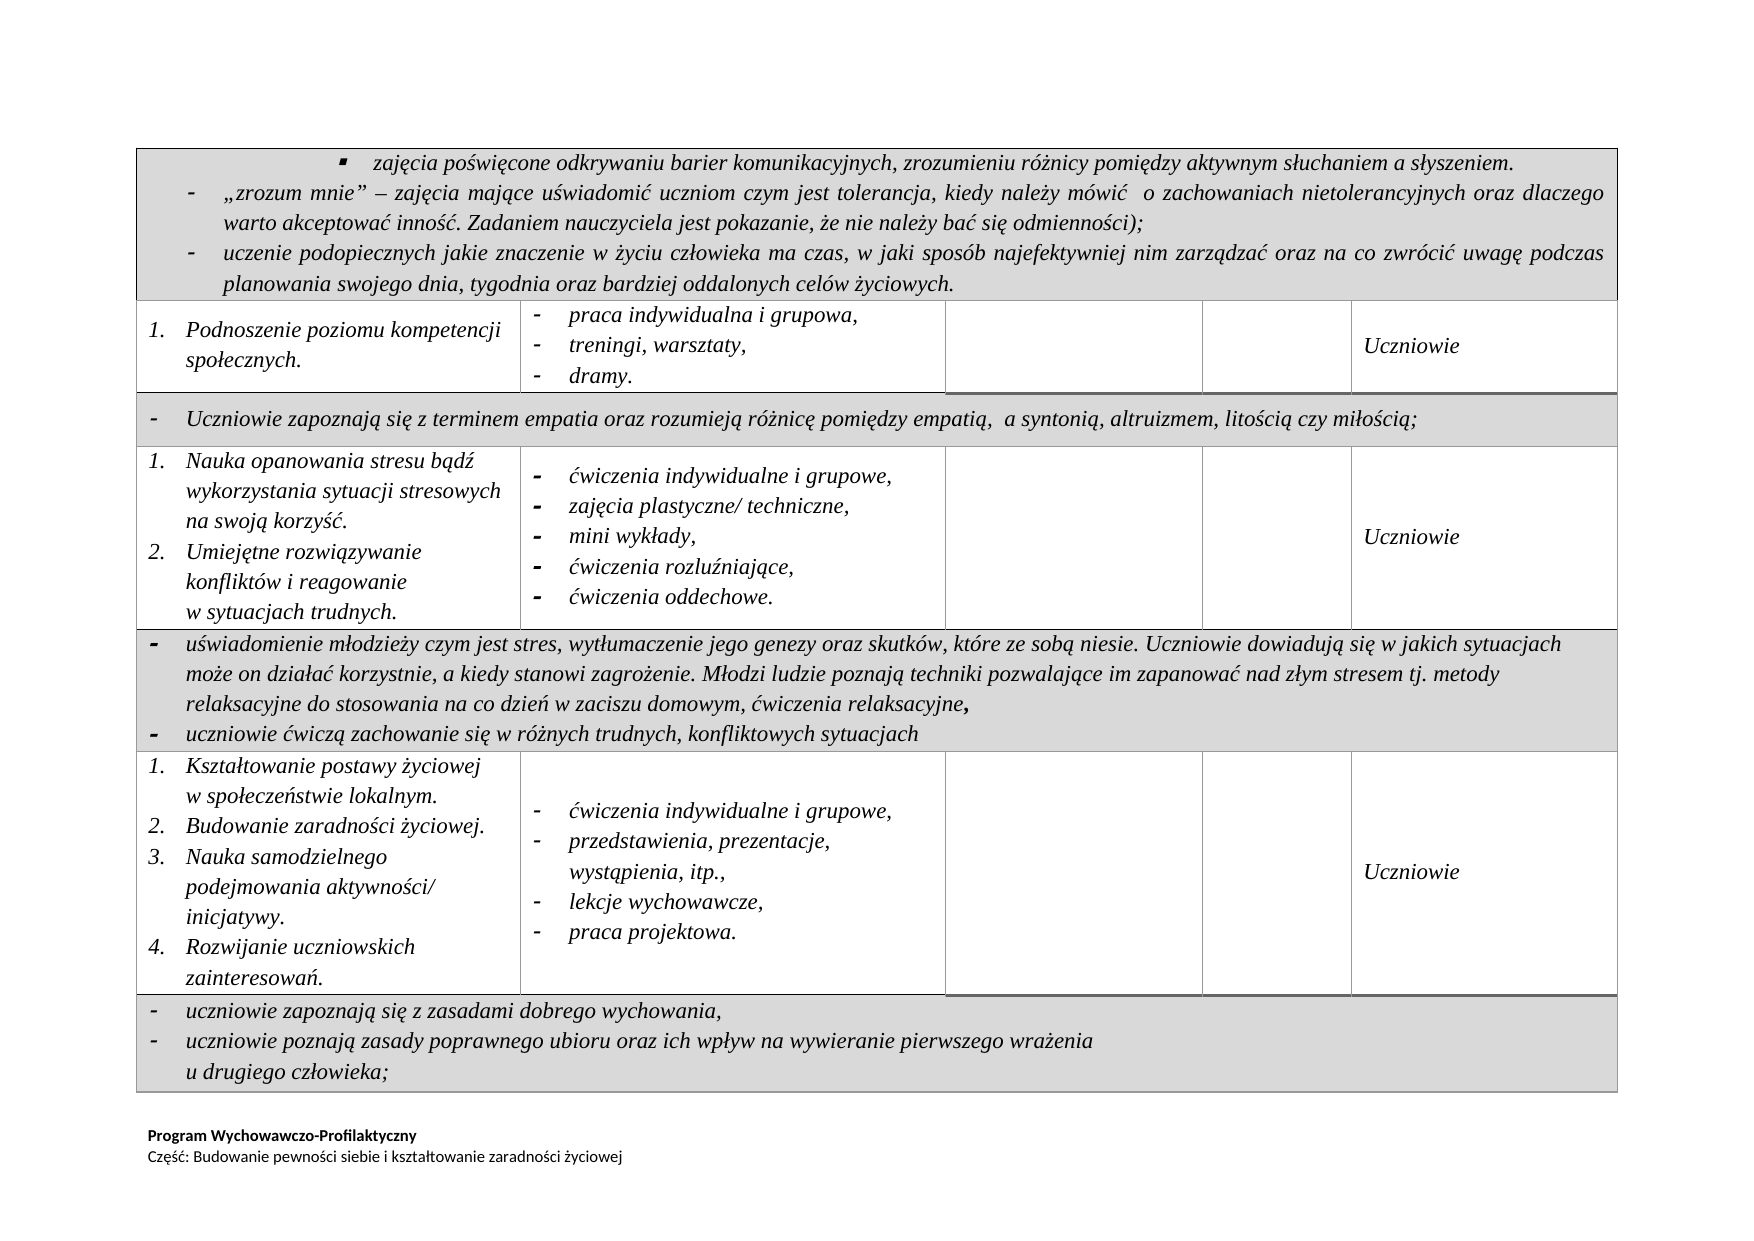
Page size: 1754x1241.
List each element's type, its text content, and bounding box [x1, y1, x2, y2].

table_cell [946, 752, 1202, 994]
table_cell [946, 447, 1202, 629]
table_cell Nauka opanowania stresu bądź wykorzystania sytuacji stresowych na swoją korzyść. Umiejętne rozwiązywanie konfliktów i reagowanie w sytuacjach trudnych. [137, 447, 520, 629]
table_cell praca indywidualna i grupowa, treningi, warsztaty, dramy. [521, 301, 945, 392]
table_cell [1203, 447, 1351, 629]
table_cell Kształtowanie postawy życiowej w społeczeństwie lokalnym. Budowanie zaradności życiowej. Nauka samodzielnego podejmowania aktywności/ inicjatywy. Rozwijanie uczniowskich zainteresowań. [137, 752, 520, 994]
table_cell Uczniowie [1352, 447, 1617, 629]
table_cell ćwiczenia indywidualne i grupowe, przedstawienia, prezentacje, wystąpienia, itp., lekcje wychowawcze, praca projektowa. [521, 752, 945, 994]
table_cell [137, 149, 1617, 300]
table_cell ćwiczenia indywidualne i grupowe, zajęcia plastyczne/ techniczne, mini wykłady, ćwiczenia rozluźniające, ćwiczenia oddechowe. [521, 447, 945, 629]
table_cell [1203, 301, 1351, 392]
table_cell uświadomienie młodzieży czym jest stres, wytłumaczenie jego genezy oraz skutków, które ze sobą niesie. Uczniowie dowiadują się w jakich sytuacjach może on działać korzystnie, a kiedy stanowi zagrożenie. Młodzi ludzie poznają techniki pozwalające im zapanować nad złym stresem tj. metody relaksacyjne do stosowania na co dzień w zaciszu domowym, ćwiczenia relaksacyjne, uczniowie ćwiczą zachowanie się w różnych trudnych, konfliktowych sytuacjach [137, 630, 1617, 751]
table_cell Uczniowie [1352, 301, 1617, 392]
table_cell Uczniowie zapoznają się z terminem empatia oraz rozumieją różnicę pomiędzy empatią, a syntonią, altruizmem, litością czy miłością; [137, 393, 1617, 446]
table_cell Uczniowie [1352, 752, 1617, 994]
table_cell [946, 301, 1202, 392]
table_cell [1203, 752, 1351, 994]
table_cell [137, 995, 1617, 1091]
table_cell Podnoszenie poziomu kompetencji społecznych. [137, 301, 520, 392]
